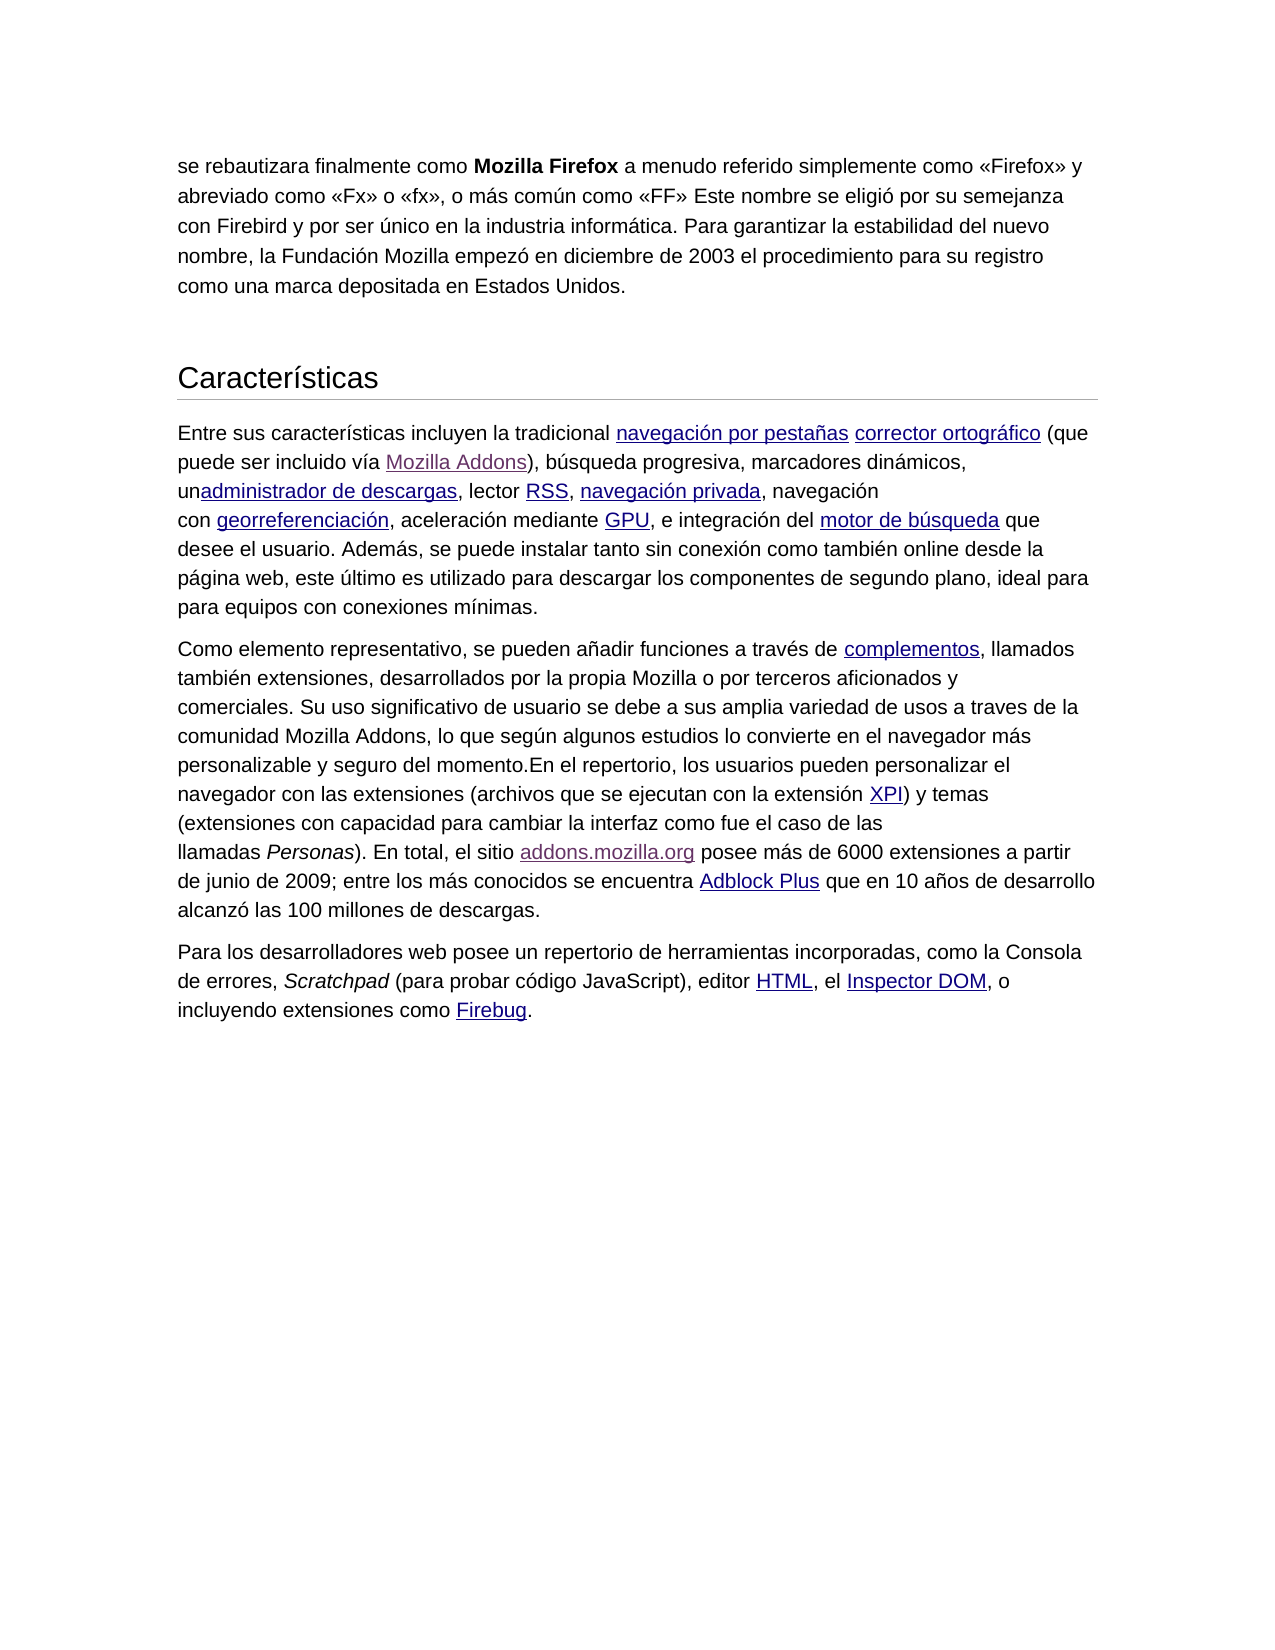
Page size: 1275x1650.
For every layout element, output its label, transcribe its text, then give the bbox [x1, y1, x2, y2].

text Como elemento representativo, se pueden añadir funciones a través de complementos, llamados también extensiones, desarrollados por la propia Mozilla o por terceros aficionados y comerciales. Su uso significativo de usuario se debe a sus amplia variedad de usos a traves de la comunidad Mozilla Addons, lo que según algunos estudios lo convierte en el navegador más personalizable y seguro del momento.En el repertorio, los usuarios pueden personalizar el navegador con las extensiones (archivos que se ejecutan con la extensión XPI) y temas (extensiones con capacidad para cambiar la interfaz como fue el caso de las llamadas Personas). En total, el sitio addons.mozilla.org posee más de 6000 extensiones a partir de junio de 2009; entre los más conocidos se encuentra Adblock Plus que en 10 años de desarrollo alcanzó las 100 millones de descargas. [177, 631, 1098, 922]
text Entre sus características incluyen la tradicional navegación por pestañas corrector ortográfico (que puede ser incluido vía Mozilla Addons), búsqueda progresiva, marcadores dinámicos, unadministrador de descargas, lector RSS, navegación privada, navegación con georreferenciación, aceleración mediante GPU, e integración del motor de búsqueda que desee el usuario. Además, se puede instalar tanto sin conexión como también online desde la página web, este último es utilizado para descargar los componentes de segundo plano, ideal para para equipos con conexiones mínimas. [177, 415, 1098, 619]
text Para los desarrolladores web posee un repertorio de herramientas incorporadas, como la Consola de errores, Scratchpad (para probar código JavaScript), editor HTML, el Inspector DOM, o incluyendo extensiones como Firebug. [177, 934, 1098, 1022]
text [177, 148, 1098, 298]
subtitle Características [177, 360, 1098, 399]
